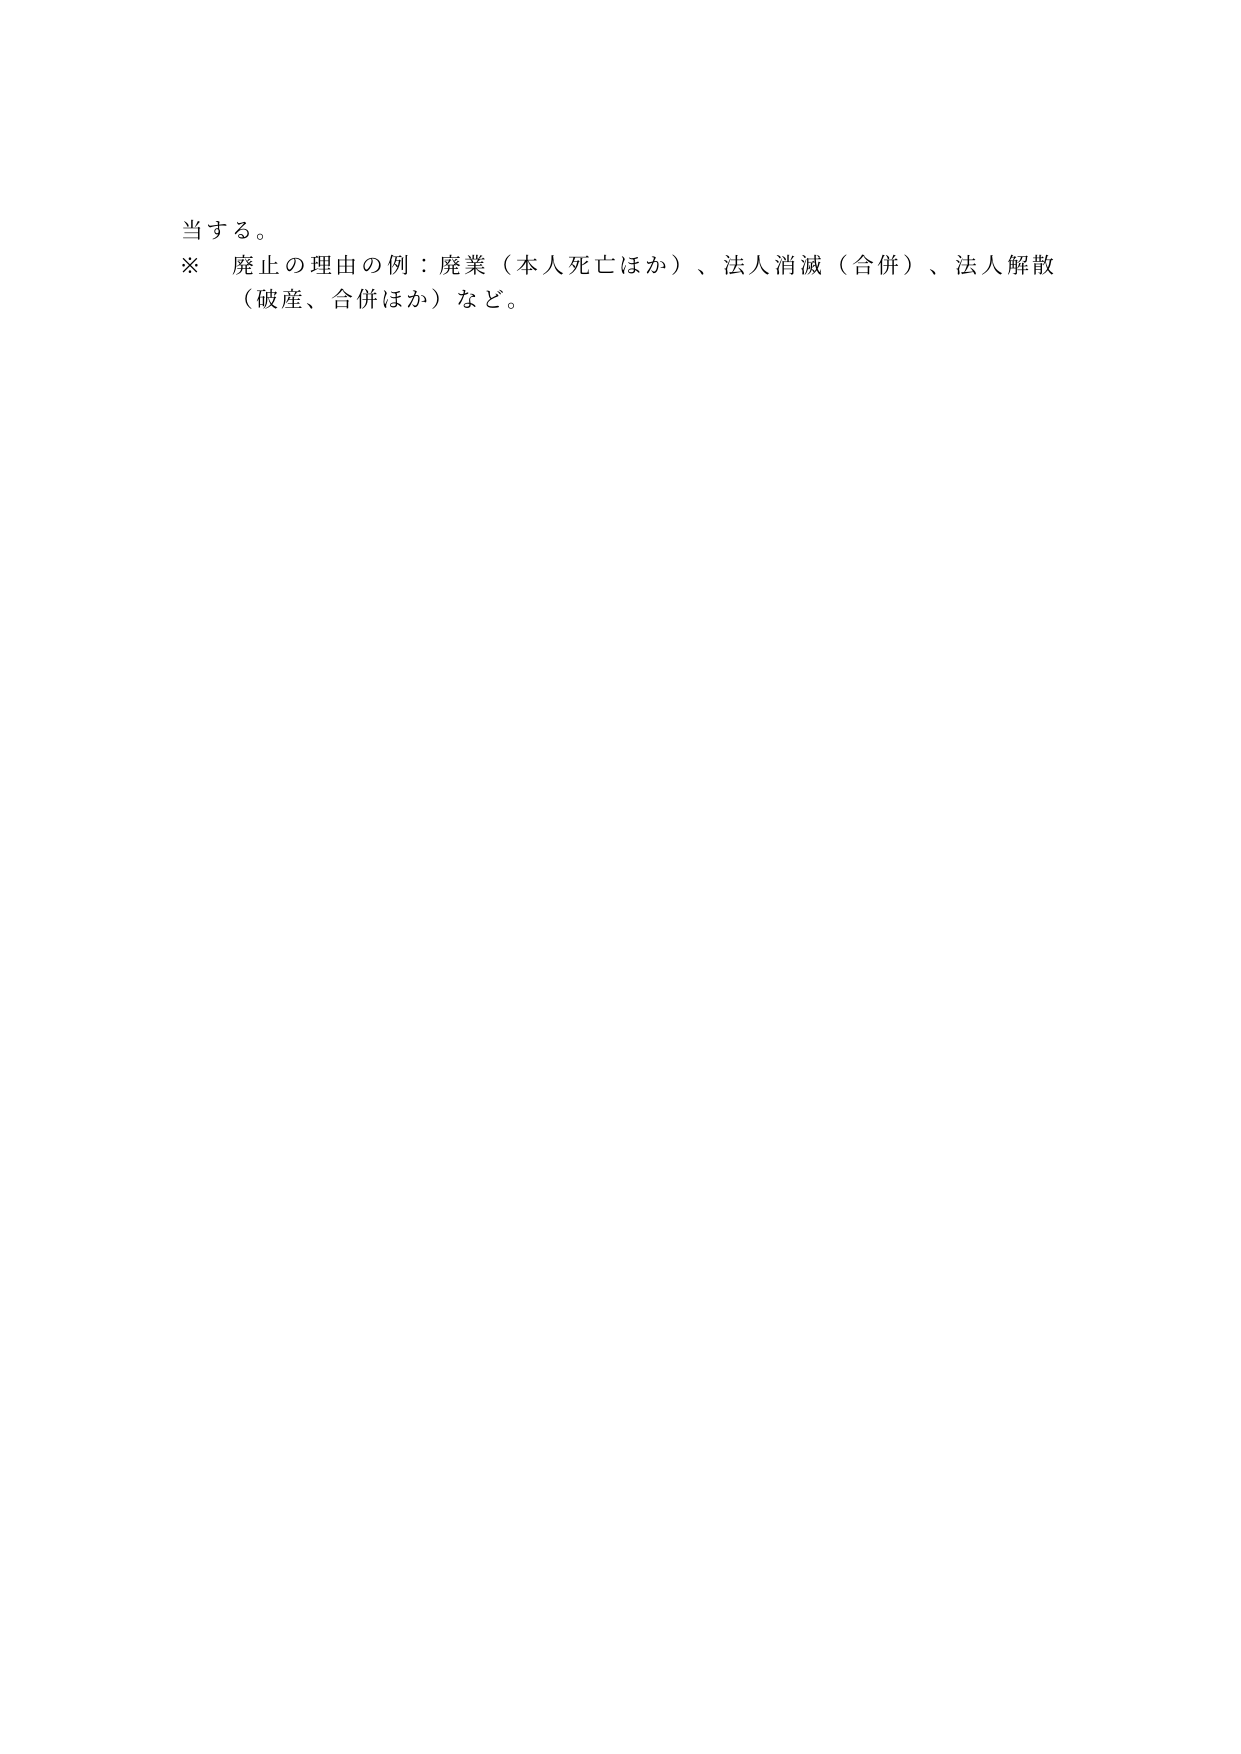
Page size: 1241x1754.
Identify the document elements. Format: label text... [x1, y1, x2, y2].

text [181, 211, 1059, 246]
text ※ 廃止の理由の例：廃業（本人死亡ほか）、法人消滅（合併）、法人解散（破産、合併ほか）など。 [181, 246, 1059, 316]
